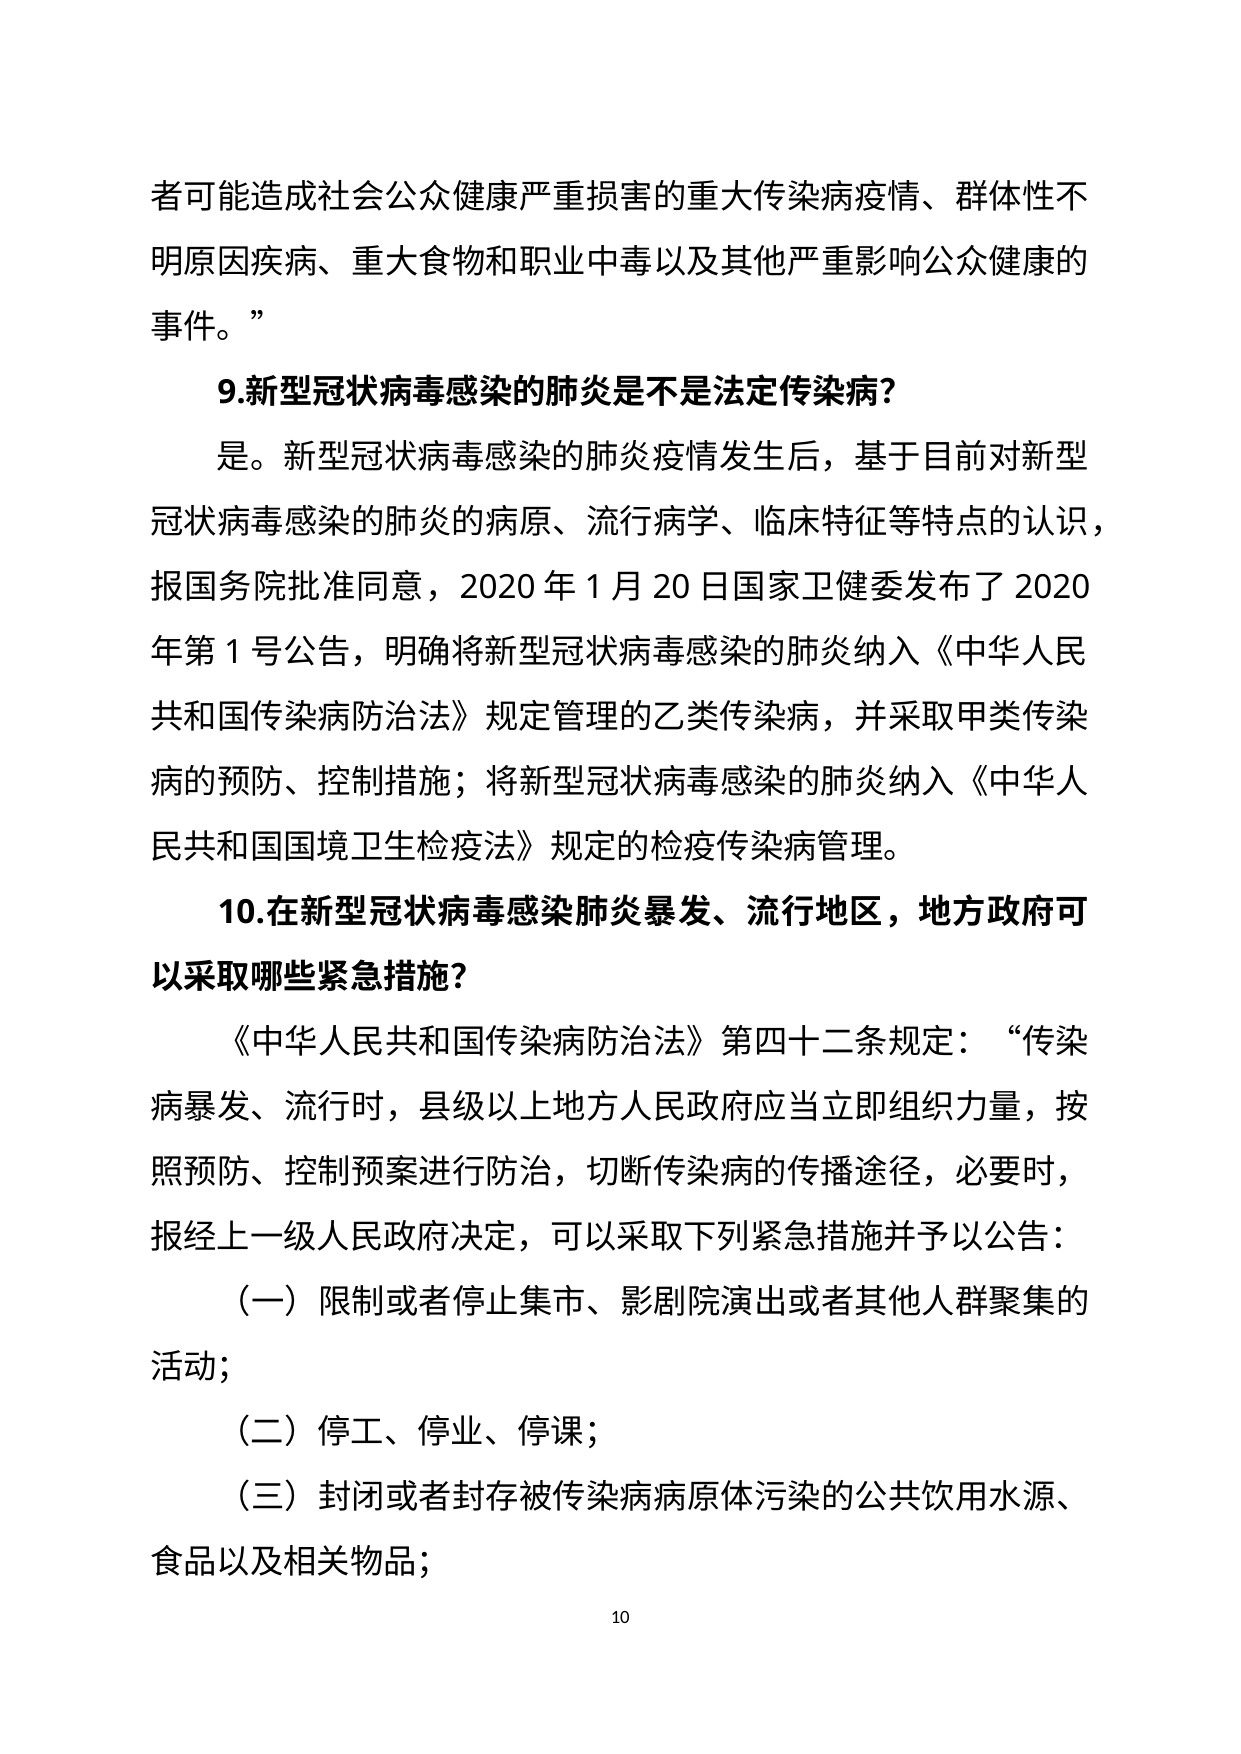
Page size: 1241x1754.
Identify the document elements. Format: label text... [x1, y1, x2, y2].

text （一）限制或者停止集市、影剧院演出或者其他人群聚集的活动； [150, 1267, 1090, 1397]
text 《中华人民共和国传染病防治法》第四十二条规定：“传染病暴发、流行时，县级以上地方人民政府应当立即组织力量，按照预防、控制预案进行防治，切断传染病的传播途径，必要时，报经上一级人民政府决定，可以采取下列紧急措施并予以公告： [150, 1007, 1090, 1267]
text （二）停工、停业、停课； [150, 1397, 1090, 1462]
text （三）封闭或者封存被传染病病原体污染的公共饮用水源、食品以及相关物品； [150, 1462, 1090, 1592]
text 9.新型冠状病毒感染的肺炎是不是法定传染病？ [150, 357, 1090, 422]
text 10.在新型冠状病毒感染肺炎暴发、流行地区，地方政府可以采取哪些紧急措施？ [150, 877, 1090, 1007]
text 是。新型冠状病毒感染的肺炎疫情发生后，基于目前对新型冠状病毒感染的肺炎的病原、流行病学、临床特征等特点的认识，报国务院批准同意，2020年1月20日国家卫健委发布了2020年第1号公告，明确将新型冠状病毒感染的肺炎纳入《中华人民共和国传染病防治法》规定管理的乙类传染病，并采取甲类传染病的预防、控制措施；将新型冠状病毒感染的肺炎纳入《中华人民共和国国境卫生检疫法》规定的检疫传染病管理。 [150, 422, 1090, 877]
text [150, 162, 1090, 357]
